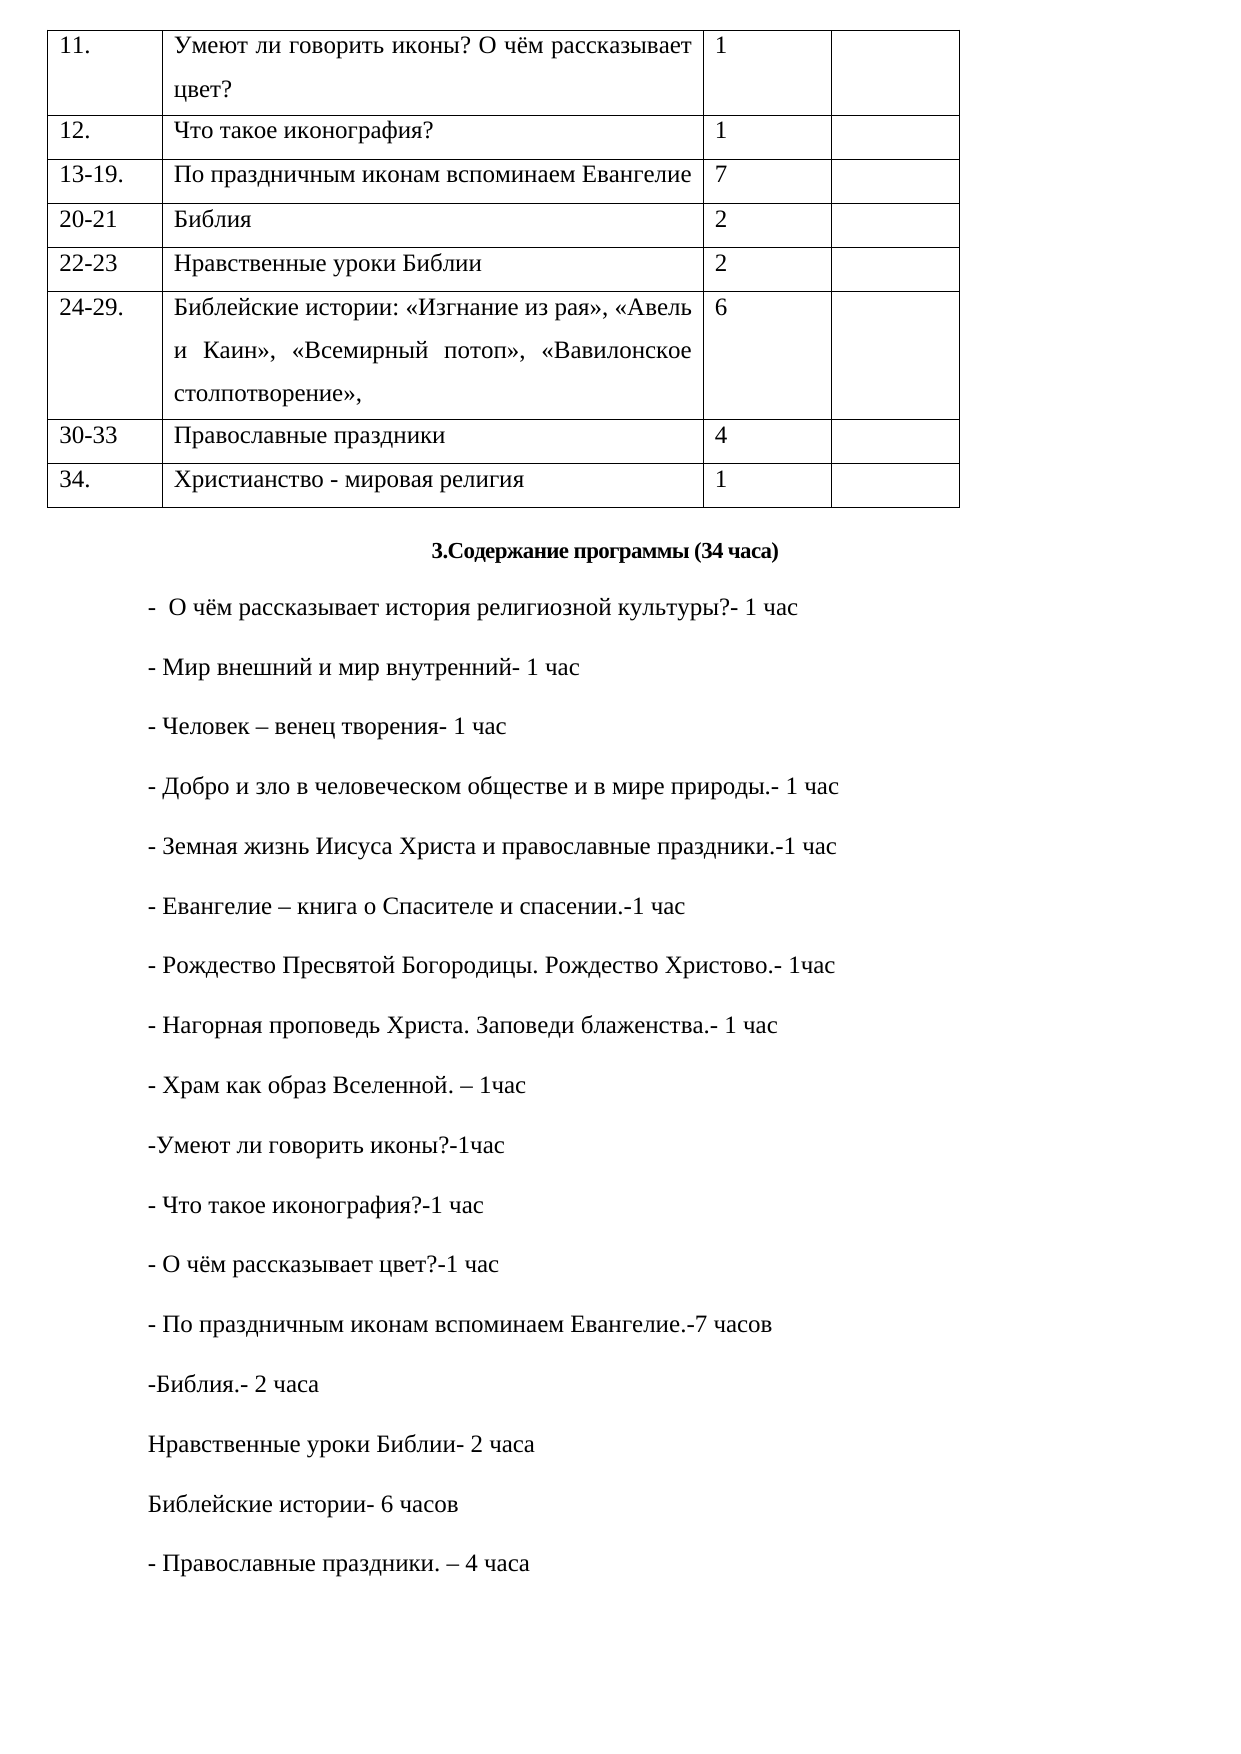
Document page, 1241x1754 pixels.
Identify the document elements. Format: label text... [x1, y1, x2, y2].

table_cell [832, 292, 959, 419]
table_cell 12. [48, 116, 162, 158]
text - Православные праздники. – 4 часа [59, 1548, 1152, 1577]
table_cell 7 [704, 160, 831, 203]
text - Добро и зло в человеческом обществе и в мире природы.- 1 час [59, 771, 1152, 800]
table_cell По праздничным иконам вспоминаем Евангелие [163, 160, 703, 203]
table_cell 2 [704, 204, 831, 247]
table_cell 1 [704, 116, 831, 158]
table_cell 24-29. [48, 292, 162, 419]
table_cell Библейские истории: «Изгнание из рая», «Авель и Каин», «Всемирный потоп», «Вавилонское столпотворение», [163, 292, 703, 419]
table_cell Умеют ли говорить иконы? О чём рассказывает цвет? [163, 31, 703, 114]
text - Евангелие – книга о Спасителе и спасении.-1 час [59, 891, 1152, 919]
table_cell 2 [704, 248, 831, 291]
text - Мир внешний и мир внутренний- 1 час [59, 652, 1152, 680]
text - Рождество Пресвятой Богородицы. Рождество Христово.- 1час [59, 951, 1152, 979]
table_cell [832, 204, 959, 247]
table_cell 34. [48, 464, 162, 507]
text - Храм как образ Вселенной. – 1час [59, 1070, 1152, 1099]
text Нравственные уроки Библии- 2 часа [59, 1429, 1152, 1458]
table_cell Нравственные уроки Библии [163, 248, 703, 291]
table_cell Христианство - мировая религия [163, 464, 703, 507]
text - О чём рассказывает история религиозной культуры?- 1 час [59, 592, 1152, 621]
table_cell 6 [704, 292, 831, 419]
table_cell 1 [704, 464, 831, 507]
table_cell 1 [704, 31, 831, 114]
table_cell 22-23 [48, 248, 162, 291]
table_cell [832, 464, 959, 507]
text - По праздничным иконам вспоминаем Евангелие.-7 часов [59, 1309, 1152, 1338]
table_cell 4 [704, 420, 831, 463]
text - Земная жизнь Иисуса Христа и православные праздники.-1 час [59, 831, 1152, 860]
table_cell [832, 160, 959, 203]
table_cell Библия [163, 204, 703, 247]
table_cell 30-33 [48, 420, 162, 463]
text -Умеют ли говорить иконы?-1час [59, 1130, 1152, 1159]
table_cell Что такое иконография? [163, 116, 703, 158]
text - О чём рассказывает цвет?-1 час [59, 1249, 1152, 1278]
text - Нагорная проповедь Христа. Заповеди блаженства.- 1 час [59, 1010, 1152, 1039]
table_cell [832, 420, 959, 463]
table_cell 20-21 [48, 204, 162, 247]
text Библейские истории- 6 часов [59, 1489, 1152, 1517]
text -Библия.- 2 часа [59, 1369, 1152, 1398]
table_cell [832, 116, 959, 158]
text 3.Содержание программы (34 часа) [59, 537, 1152, 563]
table_cell [832, 248, 959, 291]
table_cell [832, 31, 959, 114]
table_cell Православные праздники [163, 420, 703, 463]
table_cell 11. [48, 31, 162, 114]
text - Человек – венец творения- 1 час [59, 711, 1152, 740]
text - Что такое иконография?-1 час [59, 1190, 1152, 1218]
table_cell 13-19. [48, 160, 162, 203]
